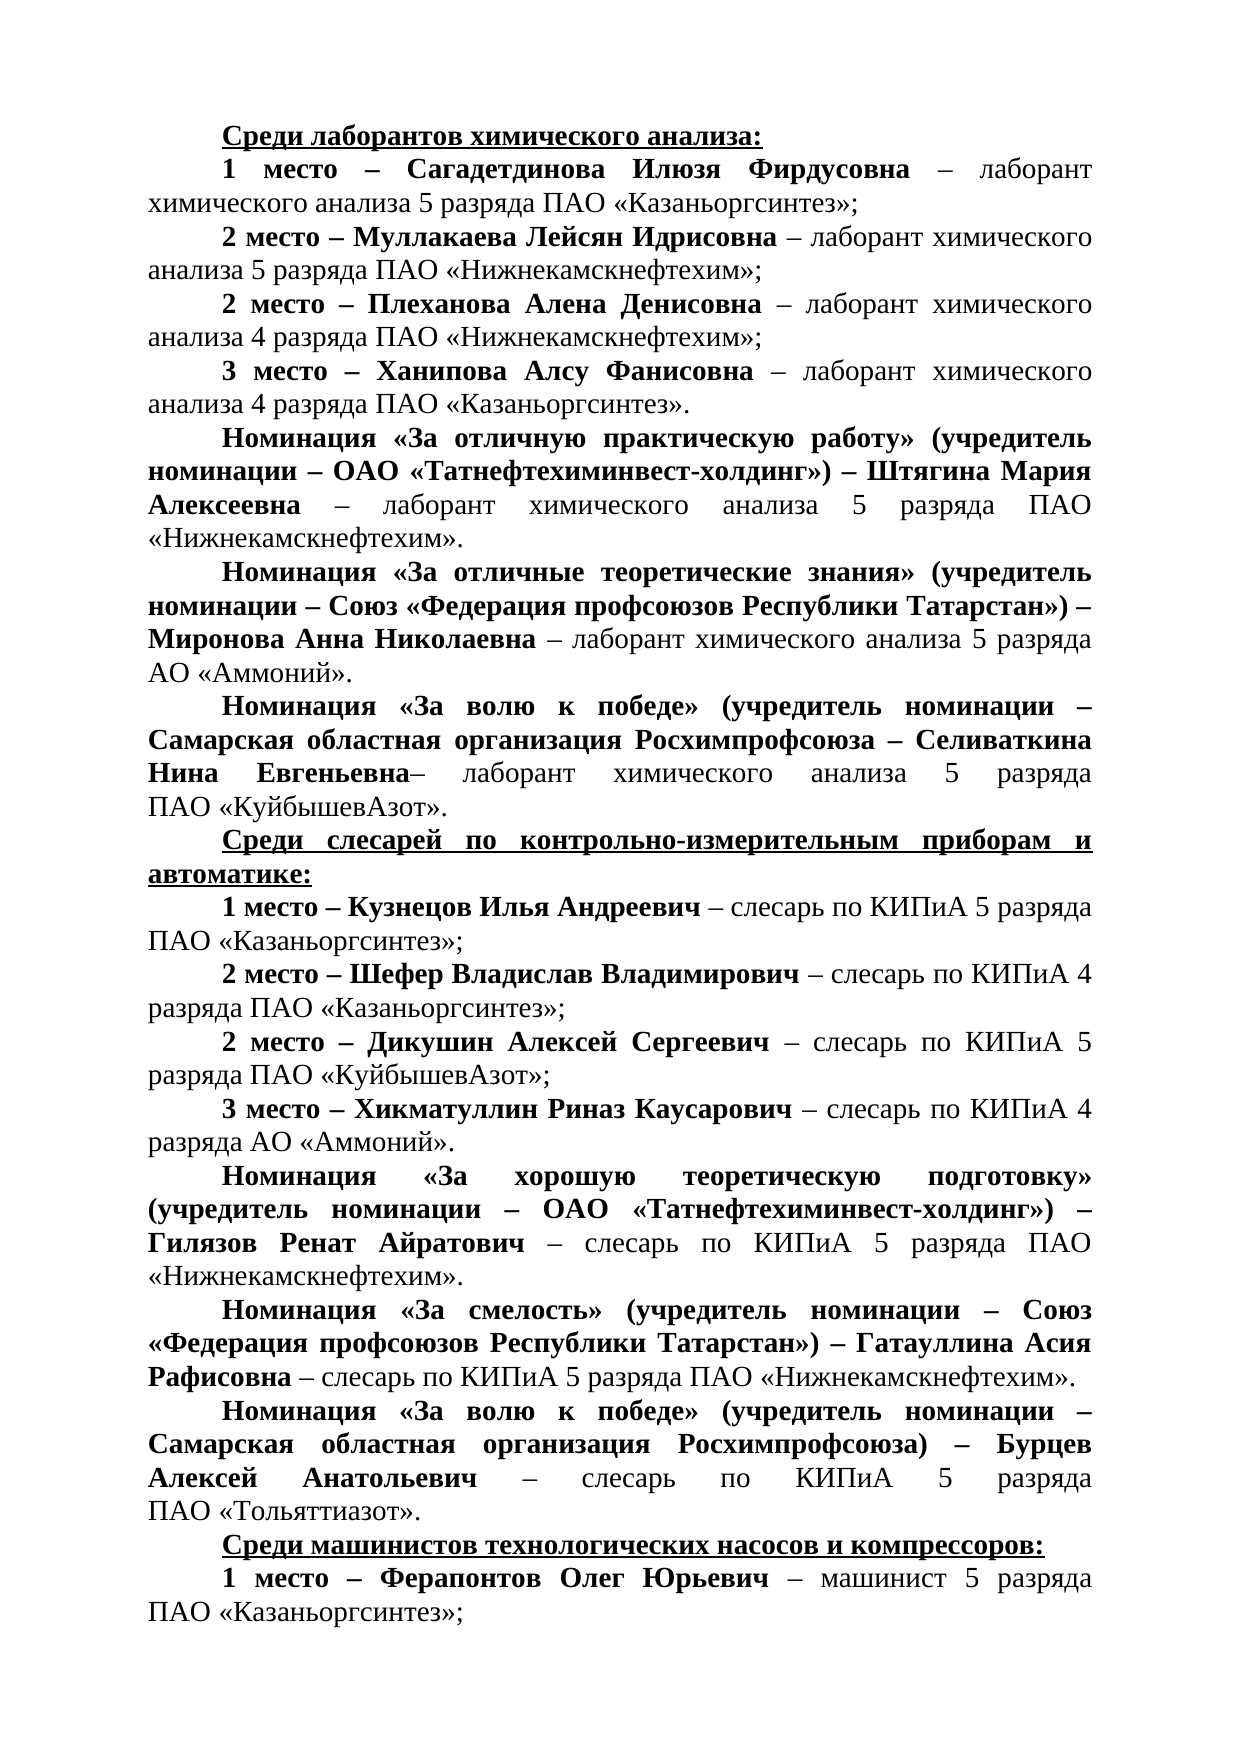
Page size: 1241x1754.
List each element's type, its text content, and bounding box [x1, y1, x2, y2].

text 2 место – Муллакаева Лейсян Идрисовна – лаборант химического анализа 5 разряда ПАО «Нижнекамскнефтехим»; [148, 219, 1092, 286]
text 1 место – Ферапонтов Олег Юрьевич – машинист 5 разряда ПАО «Казаньоргсинтез»; [148, 1560, 1092, 1627]
text 3 место – Хикматуллин Риназ Каусарович – слесарь по КИПиА 4 разряда АО «Аммоний». [148, 1091, 1092, 1158]
text 3 место – Ханипова Алсу Фанисовна – лаборант химического анализа 4 разряда ПАО «Казаньоргсинтез». [148, 353, 1092, 420]
text Номинация «За смелость» (учредитель номинации – Союз «Федерация профсоюзов Республики Татарстан») – Гатауллина Асия Рафисовна – слесарь по КИПиА 5 разряда ПАО «Нижнекамскнефтехим». [148, 1292, 1092, 1393]
text Номинация «За хорошую теоретическую подготовку» (учредитель номинации – ОАО «Татнефтехиминвест-холдинг») – Гилязов Ренат Айратович – слесарь по КИПиА 5 разряда ПАО «Нижнекамскнефтехим». [148, 1158, 1092, 1292]
text Среди машинистов технологических насосов и компрессоров: [148, 1527, 1092, 1560]
text Среди лаборантов химического анализа: [148, 118, 1092, 152]
text 1 место – Кузнецов Илья Андреевич – слесарь по КИПиА 5 разряда ПАО «Казаньоргсинтез»; [148, 889, 1092, 957]
text 1 место – Сагадетдинова Илюзя Фирдусовна – лаборант химического анализа 5 разряда ПАО «Казаньоргсинтез»; [148, 152, 1092, 219]
text Номинация «За отличную практическую работу» (учредитель номинации – ОАО «Татнефтехиминвест-холдинг») – Штягина Мария Алексеевна – лаборант химического анализа 5 разряда ПАО «Нижнекамскнефтехим». [148, 420, 1092, 554]
text 2 место – Шефер Владислав Владимирович – слесарь по КИПиА 4 разряда ПАО «Казаньоргсинтез»; [148, 957, 1092, 1024]
text 2 место – Плеханова Алена Денисовна – лаборант химического анализа 4 разряда ПАО «Нижнекамскнефтехим»; [148, 286, 1092, 353]
text 2 место – Дикушин Алексей Сергеевич – слесарь по КИПиА 5 разряда ПАО «КуйбышевАзот»; [148, 1024, 1092, 1091]
text Номинация «За отличные теоретические знания» (учредитель номинации – Союз «Федерация профсоюзов Республики Татарстан») – Миронова Анна Николаевна – лаборант химического анализа 5 разряда АО «Аммоний». [148, 554, 1092, 688]
text Номинация «За волю к победе» (учредитель номинации – Самарская областная организация Росхимпрофсоюза – Селиваткина Нина Евгеньевна– лаборант химического анализа 5 разряда ПАО «КуйбышевАзот». [148, 688, 1092, 822]
text Номинация «За волю к победе» (учредитель номинации – Самарская областная организация Росхимпрофсоюза) – Бурцев Алексей Анатольевич – слесарь по КИПиА 5 разряда ПАО «Тольяттиазот». [148, 1393, 1092, 1527]
text Среди слесарей по контрольно-измерительным приборам и автоматике: [148, 822, 1092, 889]
